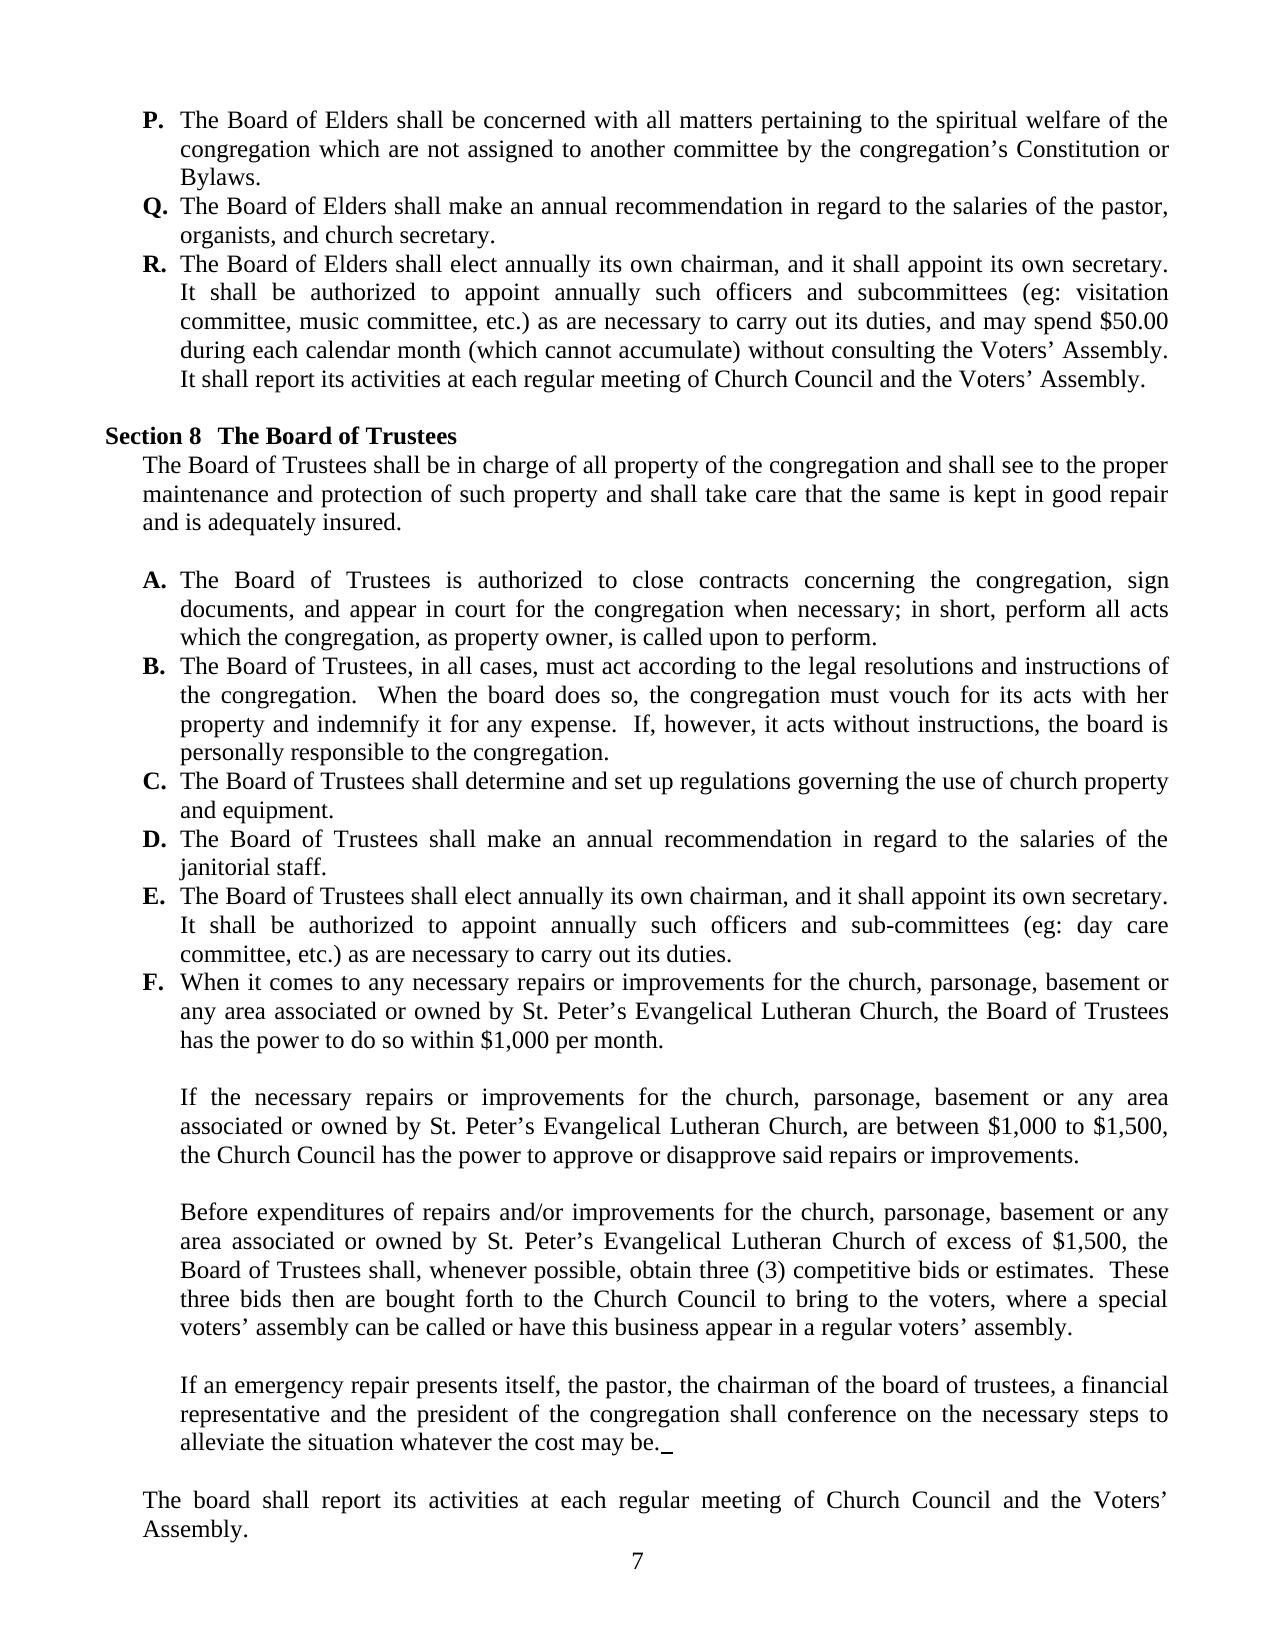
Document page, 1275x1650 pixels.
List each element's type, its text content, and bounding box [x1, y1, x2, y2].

text B. The Board of Trustees, in all cases, must act according to the legal resolutions and instructions of the congregation. When the board does so, the congregation must vouch for its acts with her property and indemnify it for any expense. If, however, it acts without instructions, the board is personally responsible to the congregation. [142, 651, 1170, 766]
text A. The Board of Trustees is authorized to close contracts concerning the congregation, sign documents, and appear in court for the congregation when necessary; in short, perform all acts which the congregation, as property owner, is called upon to perform. [142, 565, 1170, 651]
text P. The Board of Elders shall be concerned with all matters pertaining to the spiritual welfare of the congregation which are not assigned to another committee by the congregation’s Constitution or Bylaws. [142, 105, 1170, 191]
text If an emergency repair presents itself, the pastor, the chairman of the board of trustees, a financial representative and the president of the congregation shall conference on the necessary steps to alleviate the situation whatever the cost may be. [142, 1370, 1170, 1456]
text Q. The Board of Elders shall make an annual recommendation in regard to the salaries of the pastor, organists, and church secretary. [142, 191, 1170, 249]
text The Board of Trustees shall be in charge of all property of the congregation and shall see to the proper maintenance and protection of such property and shall take care that the same is kept in good repair and is adequately insured. [142, 450, 1170, 536]
text Section 8 The Board of Trustees [105, 421, 1170, 450]
text R. The Board of Elders shall elect annually its own chairman, and it shall appoint its own secretary. It shall be authorized to appoint annually such officers and subcommittees (eg: visitation committee, music committee, etc.) as are necessary to carry out its duties, and may spend $50.00 during each calendar month (which cannot accumulate) without consulting the Voters’ Assembly. It shall report its activities at each regular meeting of Church Council and the Voters’ Assembly. [142, 249, 1170, 392]
text C. The Board of Trustees shall determine and set up regulations governing the use of church property and equipment. [142, 766, 1170, 824]
text Before expenditures of repairs and/or improvements for the church, parsonage, basement or any area associated or owned by St. Peter’s Evangelical Lutheran Church of excess of $1,500, the Board of Trustees shall, whenever possible, obtain three (3) competitive bids or estimates. These three bids then are bought forth to the Church Council to bring to the voters, where a special voters’ assembly can be called or have this business appear in a regular voters’ assembly. [142, 1197, 1170, 1341]
text F. When it comes to any necessary repairs or improvements for the church, parsonage, basement or any area associated or owned by St. Peter’s Evangelical Lutheran Church, the Board of Trustees has the power to do so within $1,000 per month. [142, 967, 1170, 1054]
text E. The Board of Trustees shall elect annually its own chairman, and it shall appoint its own secretary. It shall be authorized to appoint annually such officers and sub-committees (eg: day care committee, etc.) as are necessary to carry out its duties. [142, 881, 1170, 967]
text D. The Board of Trustees shall make an annual recommendation in regard to the salaries of the janitorial staff. [142, 824, 1170, 881]
text The board shall report its activities at each regular meeting of Church Council and the Voters’ Assembly. [142, 1485, 1170, 1542]
text If the necessary repairs or improvements for the church, parsonage, basement or any area associated or owned by St. Peter’s Evangelical Lutheran Church, are between $1,000 to $1,500, the Church Council has the power to approve or disapprove said repairs or improvements. [142, 1082, 1170, 1169]
